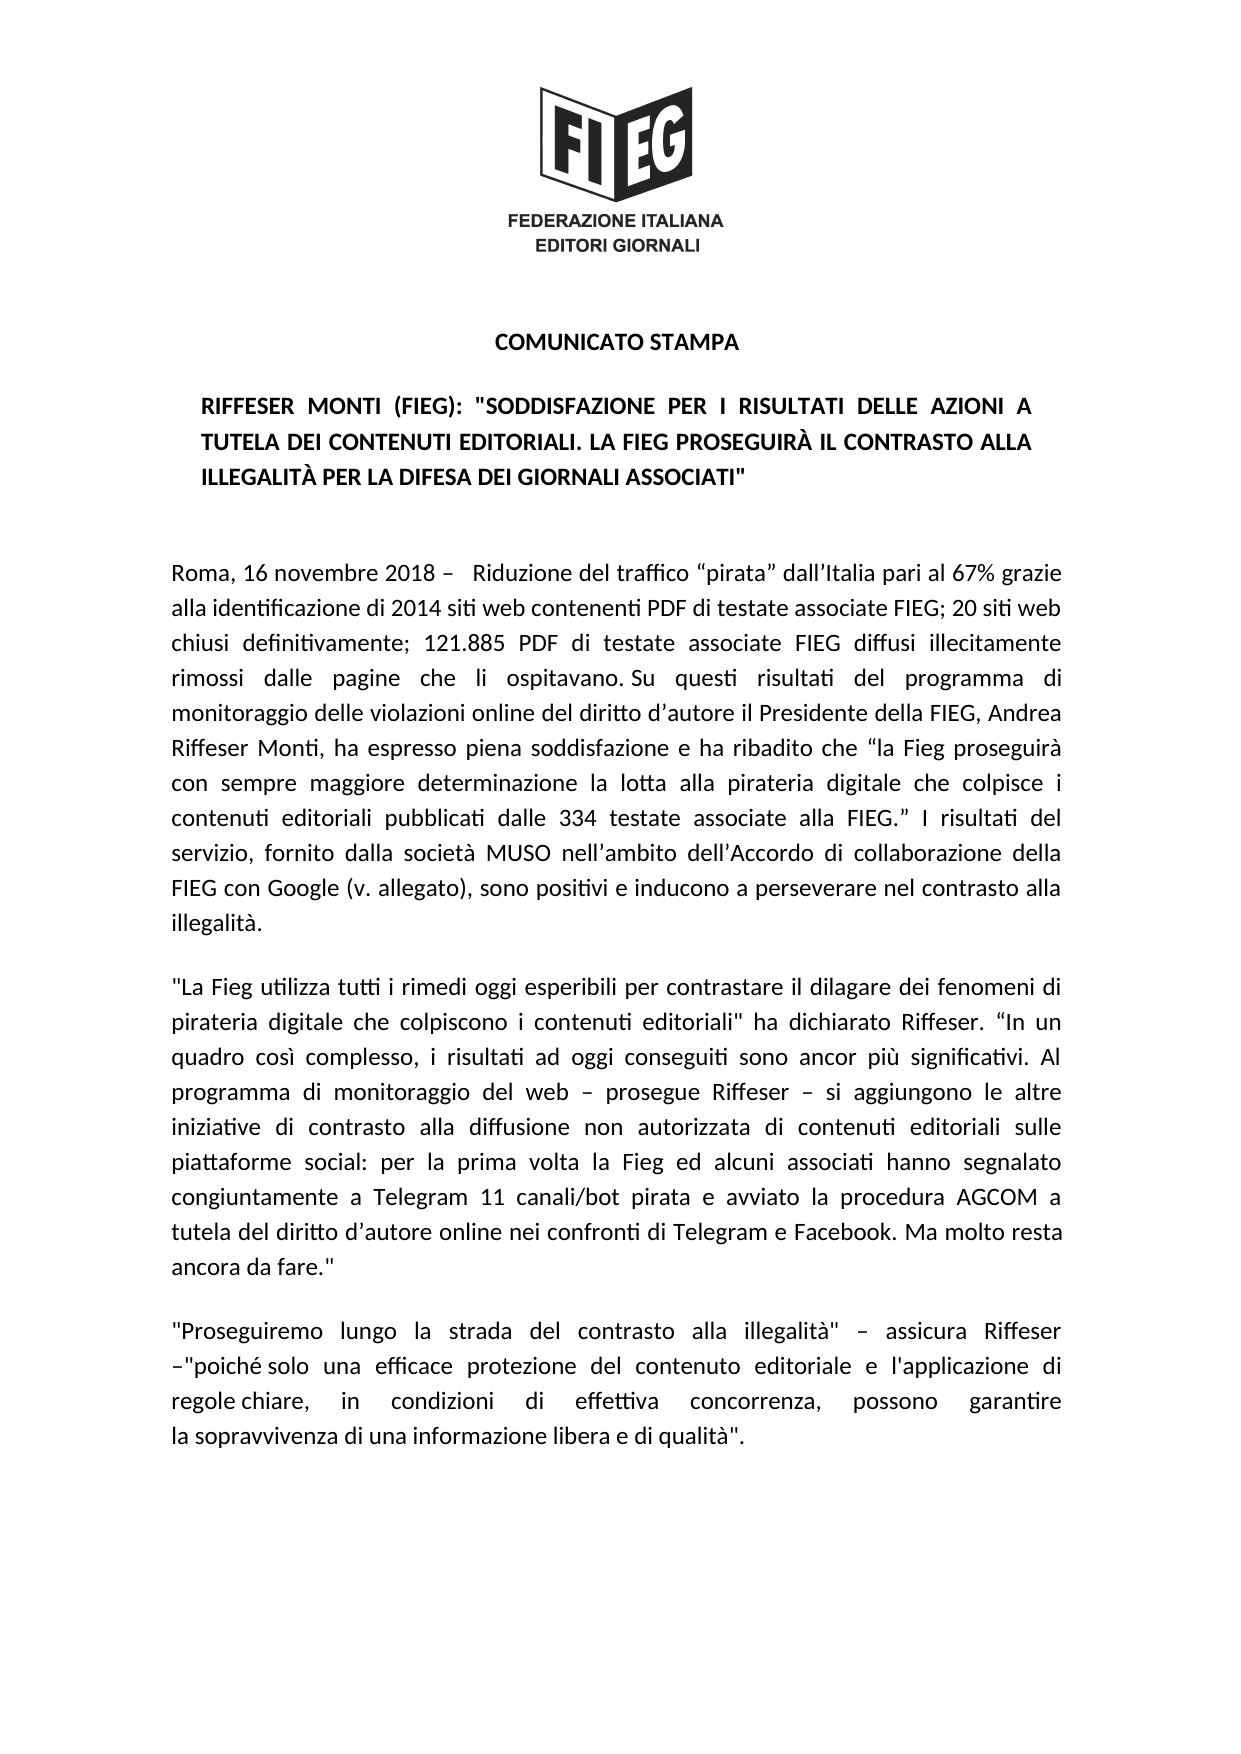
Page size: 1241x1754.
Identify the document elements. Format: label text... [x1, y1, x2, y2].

text Riffeser Monti (Fieg): "Soddisfazione per i risultati delle azioni a tutela dei contenuti editoriali. La Fieg proseguirà il contrasto alla illegalità per la difesa dei giornali associati" [201, 386, 1033, 493]
picture [492, 76, 742, 264]
text "La Fieg utilizza tutti i rimedi oggi esperibili per contrastare il dilagare dei fenomeni di pirateria digitale che colpiscono i contenuti editoriali" ha dichiarato Riffeser. “In un quadro così complesso, i risultati ad oggi conseguiti sono ancor più significativi. Al programma di monitoraggio del web – prosegue Riffeser – si aggiungono le altre iniziative di contrasto alla diffusione non autorizzata di contenuti editoriali sulle piattaforme social: per la prima volta la Fieg ed alcuni associati hanno segnalato congiuntamente a Telegram 11 canali/bot pirata e avviato la procedura AGCOM a tutela del diritto d’autore online nei confronti di Telegram e Facebook. Ma molto resta ancora da fare." [171, 971, 1063, 1282]
text "Proseguiremo lungo la strada del contrasto alla illegalità" – assicura Riffeser –"poiché solo una efficace protezione del contenuto editoriale e l'applicazione di regole chiare, in condizioni di effettiva concorrenza, possono garantire la sopravvivenza di una informazione libera e di qualità". [171, 1315, 1063, 1451]
text Roma, 16 novembre 2018 – Riduzione del traffico “pirata” dall’Italia pari al 67% grazie alla identificazione di 2014 siti web contenenti PDF di testate associate FIEG; 20 siti web chiusi definitivamente; 121.885 PDF di testate associate FIEG diffusi illecitamente rimossi dalle pagine che li ospitavano. Su questi risultati del programma di monitoraggio delle violazioni online del diritto d’autore il Presidente della FIEG, Andrea Riffeser Monti, ha espresso piena soddisfazione e ha ribadito che “la Fieg proseguirà con sempre maggiore determinazione la lotta alla pirateria digitale che colpisce i contenuti editoriali pubblicati dalle 334 testate associate alla FIEG.” I risultati del servizio, fornito dalla società MUSO nell’ambito dell’Accordo di collaborazione della FIEG con Google (v. allegato), sono positivi e inducono a perseverare nel contrasto alla illegalità. [171, 522, 1063, 937]
text COMUNICATO STAMPA [171, 322, 1063, 357]
